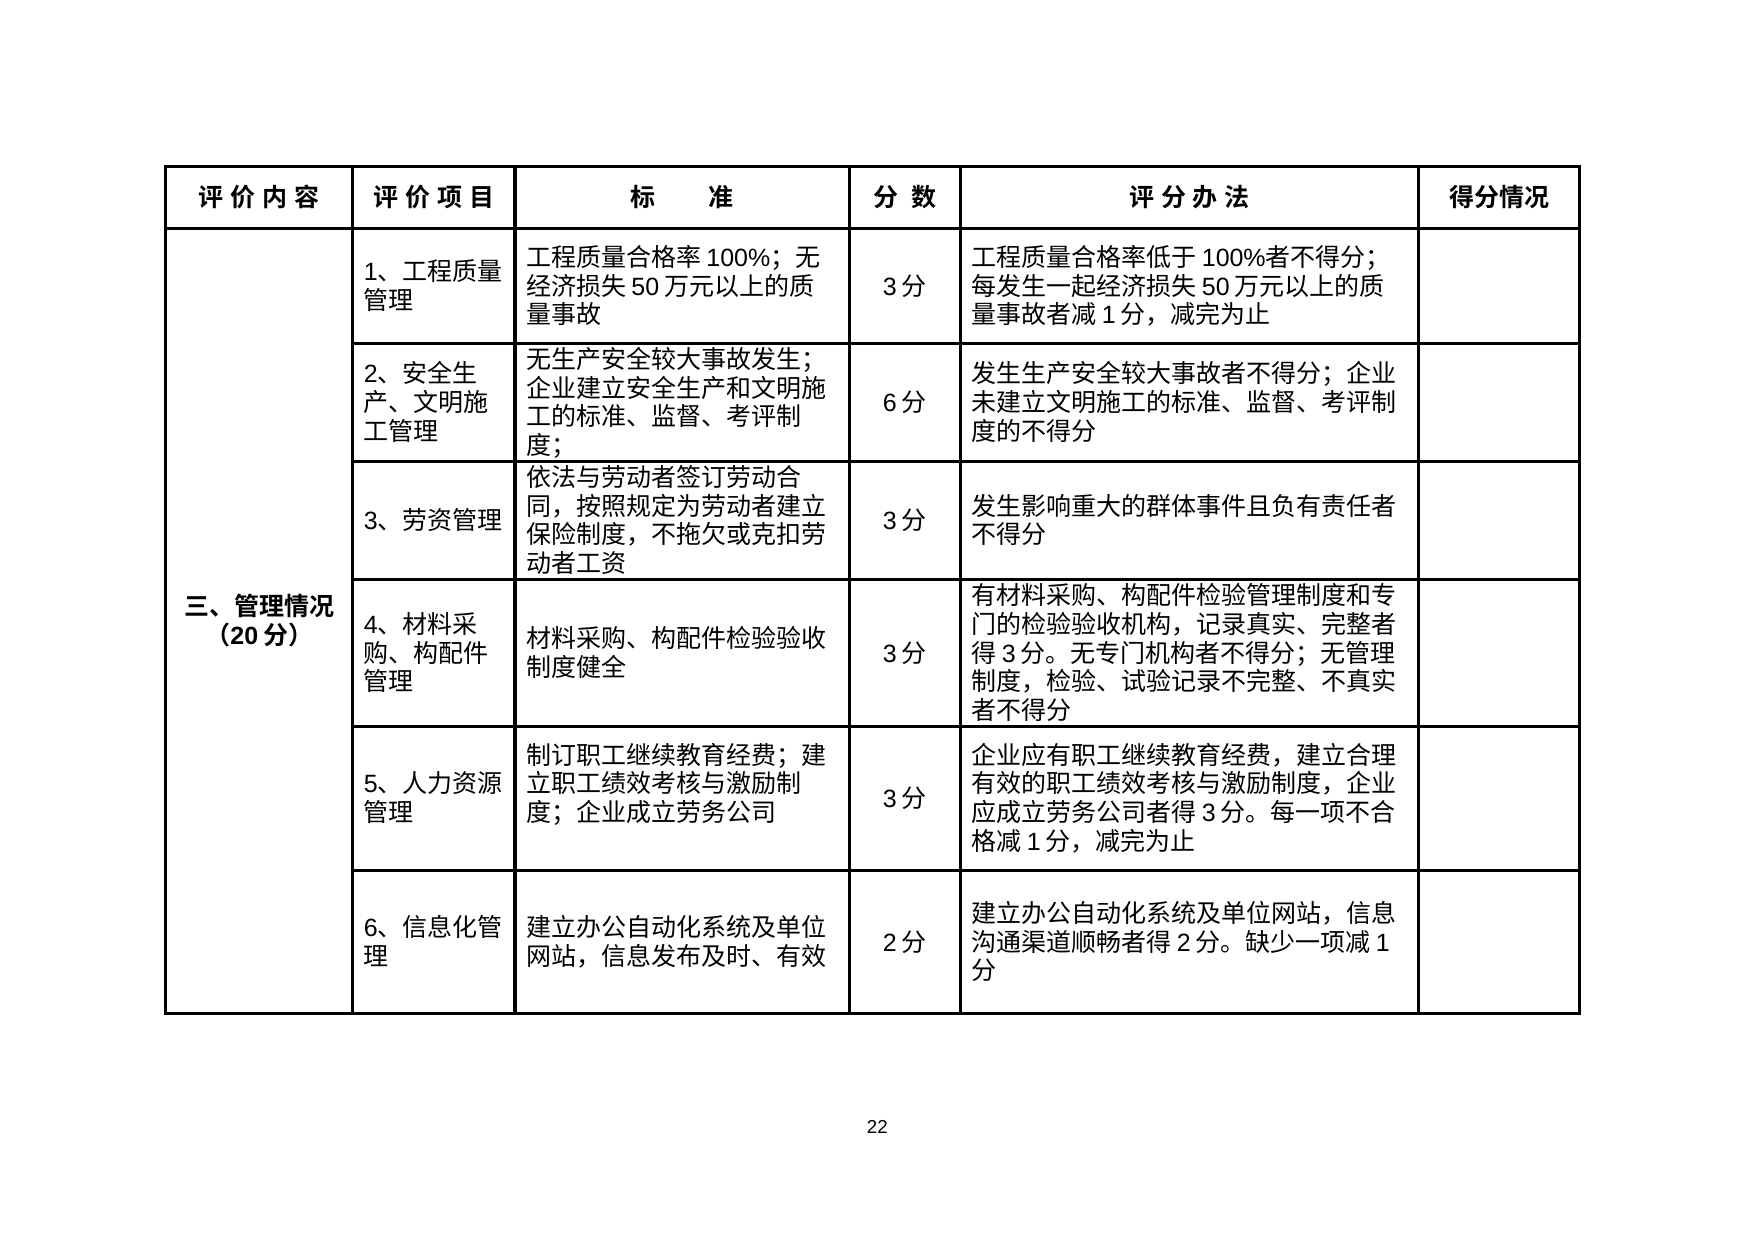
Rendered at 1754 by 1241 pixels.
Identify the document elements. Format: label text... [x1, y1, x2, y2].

table_cell 材料采购、构配件检验验收制度健全 [517, 581, 848, 725]
table_cell [1420, 581, 1578, 725]
table_header 标 准 [517, 168, 848, 227]
table_cell 3分 [851, 728, 959, 868]
table_cell 制订职工继续教育经费；建立职工绩效考核与激励制度；企业成立劳务公司 [517, 728, 848, 868]
table_cell 无生产安全较大事故发生；企业建立安全生产和文明施工的标准、监督、考评制度； [517, 345, 848, 460]
table_cell [1420, 230, 1578, 342]
table_cell 有材料采购、构配件检验管理制度和专门的检验验收机构，记录真实、完整者得3分。无专门机构者不得分；无管理制度，检验、试验记录不完整、不真实者不得分 [962, 581, 1417, 725]
table_cell 4、材料采购、构配件管理 [354, 581, 513, 725]
table_cell 管理情况 （20分） [167, 230, 351, 1012]
table_cell 工程质量合格率低于100%者不得分；每发生一起经济损失50万元以上的质量事故者减1分，减完为止 [962, 230, 1417, 342]
table_header 评 价 项 目 [354, 168, 513, 227]
table_cell 建立办公自动化系统及单位网站，信息沟通渠道顺畅者得2分。缺少一项减1分 [962, 872, 1417, 1012]
table_header 得分情况 [1420, 168, 1578, 227]
table_cell [1420, 872, 1578, 1012]
table_cell 2分 [851, 872, 959, 1012]
table_cell [1420, 728, 1578, 868]
table_cell 3分 [851, 581, 959, 725]
table_cell 3、劳资管理 [354, 463, 513, 578]
table_cell [1420, 345, 1578, 460]
table_cell 2、安全生产、文明施工管理 [354, 345, 513, 460]
table_cell 1、工程质量管理 [354, 230, 513, 342]
table_cell 企业应有职工继续教育经费，建立合理有效的职工绩效考核与激励制度，企业应成立劳务公司者得3分。每一项不合格减1分，减完为止 [962, 728, 1417, 868]
table_cell 5、人力资源管理 [354, 728, 513, 868]
table_cell 6、信息化管理 [354, 872, 513, 1012]
table_header 评 价 内 容 [167, 168, 351, 227]
table_cell [1420, 463, 1578, 578]
table_cell 工程质量合格率100%；无经济损失50万元以上的质量事故 [517, 230, 848, 342]
table_cell 发生生产安全较大事故者不得分；企业未建立文明施工的标准、监督、考评制度的不得分 [962, 345, 1417, 460]
table_cell 3分 [851, 463, 959, 578]
table_cell 发生影响重大的群体事件且负有责任者不得分 [962, 463, 1417, 578]
table_cell 6分 [851, 345, 959, 460]
table_cell 3分 [851, 230, 959, 342]
table_cell 依法与劳动者签订劳动合同，按照规定为劳动者建立保险制度，不拖欠或克扣劳动者工资 [517, 463, 848, 578]
table_header 分 数 [851, 168, 959, 227]
table_header 评 分 办 法 [962, 168, 1417, 227]
table_cell 建立办公自动化系统及单位网站，信息发布及时、有效 [517, 872, 848, 1012]
